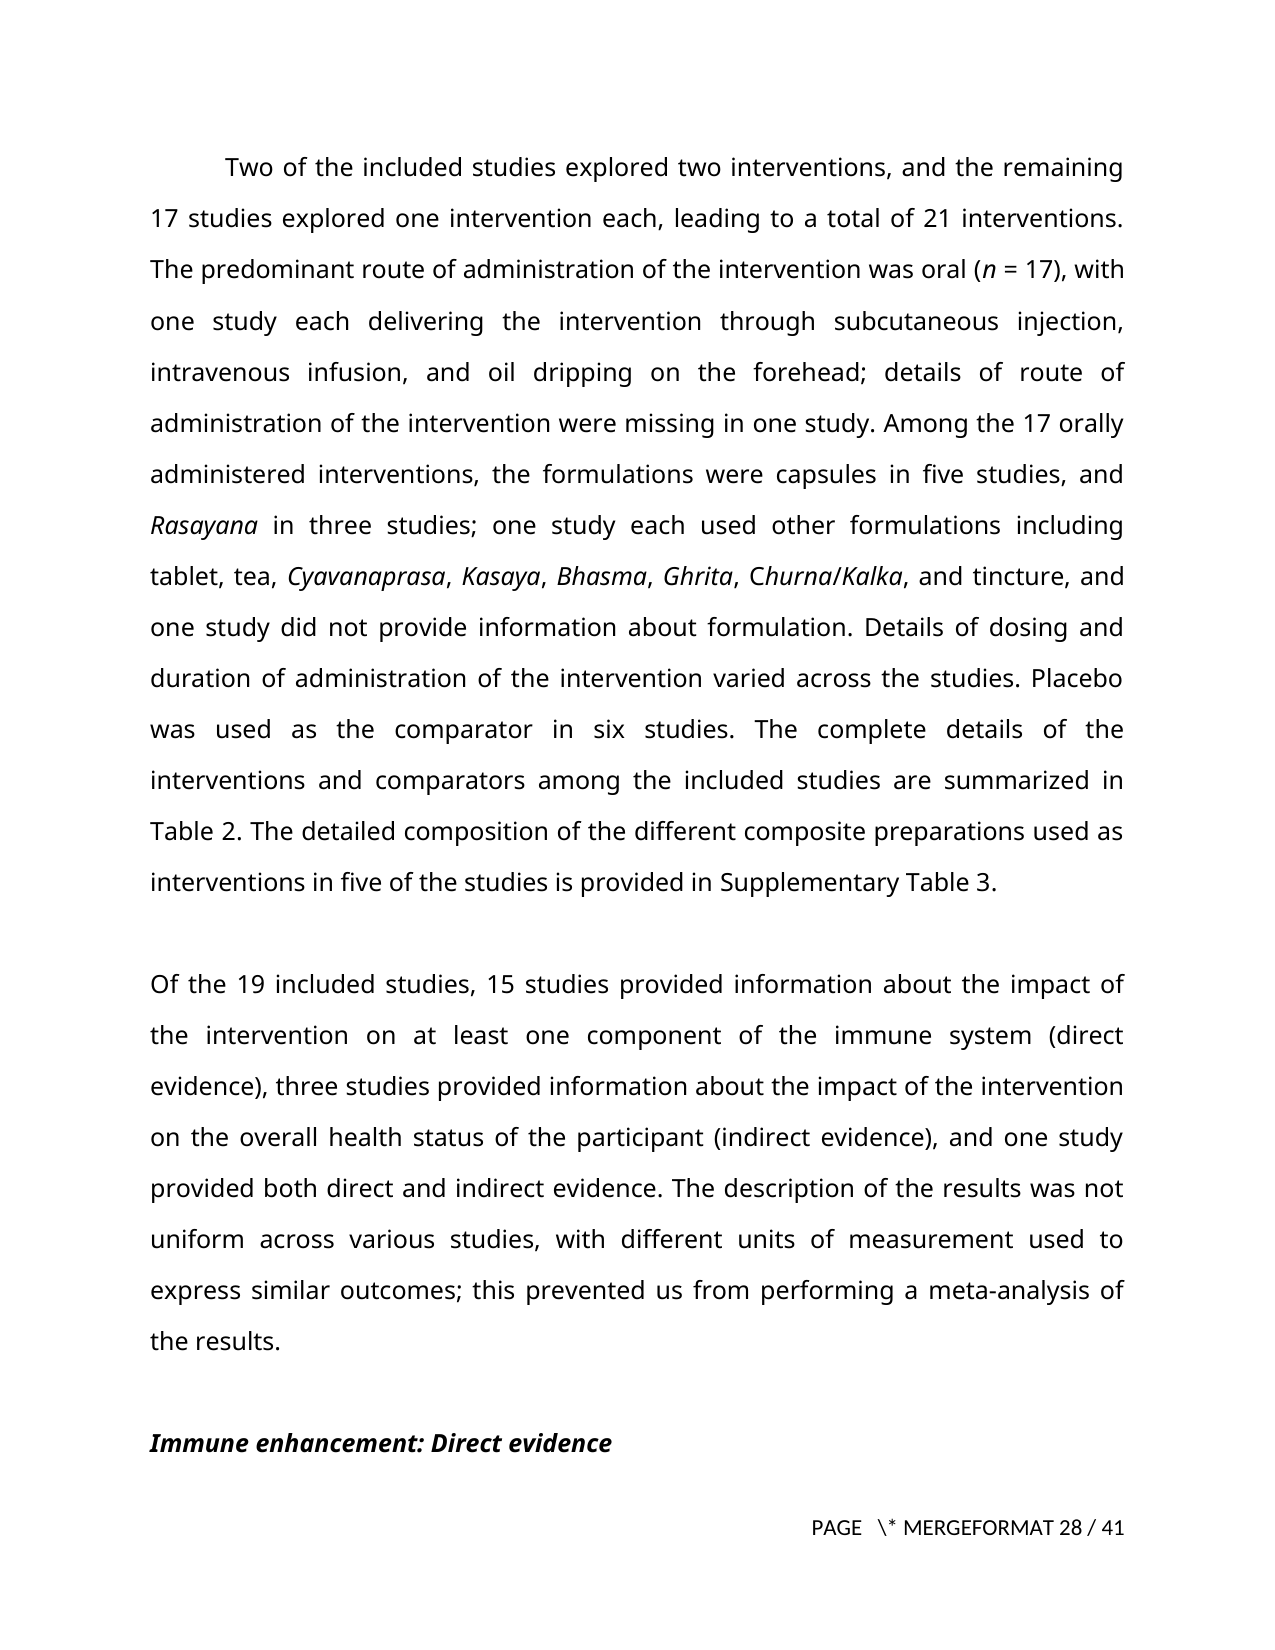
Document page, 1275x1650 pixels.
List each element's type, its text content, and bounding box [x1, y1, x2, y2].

text Two of the included studies explored two interventions, and the remaining 17 studies explored one intervention each, leading to a total of 21 interventions. The predominant route of administration of the intervention was oral (n = 17), with one study each delivering the intervention through subcutaneous injection, intravenous infusion, and oil dripping on the forehead; details of route of administration of the intervention were missing in one study. Among the 17 orally administered interventions, the formulations were capsules in five studies, and Rasayana in three studies; one study each used other formulations including tablet, tea, Cyavanaprasa, Kasaya, Bhasma, Ghrita, Churna/Kalka, and tincture, and one study did not provide information about formulation. Details of dosing and duration of administration of the intervention varied across the studies. Placebo was used as the comparator in six studies. The complete details of the interventions and comparators among the included studies are summarized in Table 2. The detailed composition of the different composite preparations used as interventions in five of the studies is provided in Supplementary Table 3. [150, 150, 1125, 899]
text Immune enhancement: Direct evidence [150, 1426, 1125, 1460]
text Of the 19 included studies, 15 studies provided information about the impact of the intervention on at least one component of the immune system (direct evidence), three studies provided information about the impact of the intervention on the overall health status of the participant (indirect evidence), and one study provided both direct and indirect evidence. The description of the results was not uniform across various studies, with different units of measurement used to express similar outcomes; this prevented us from performing a meta-analysis of the results. [150, 967, 1125, 1358]
